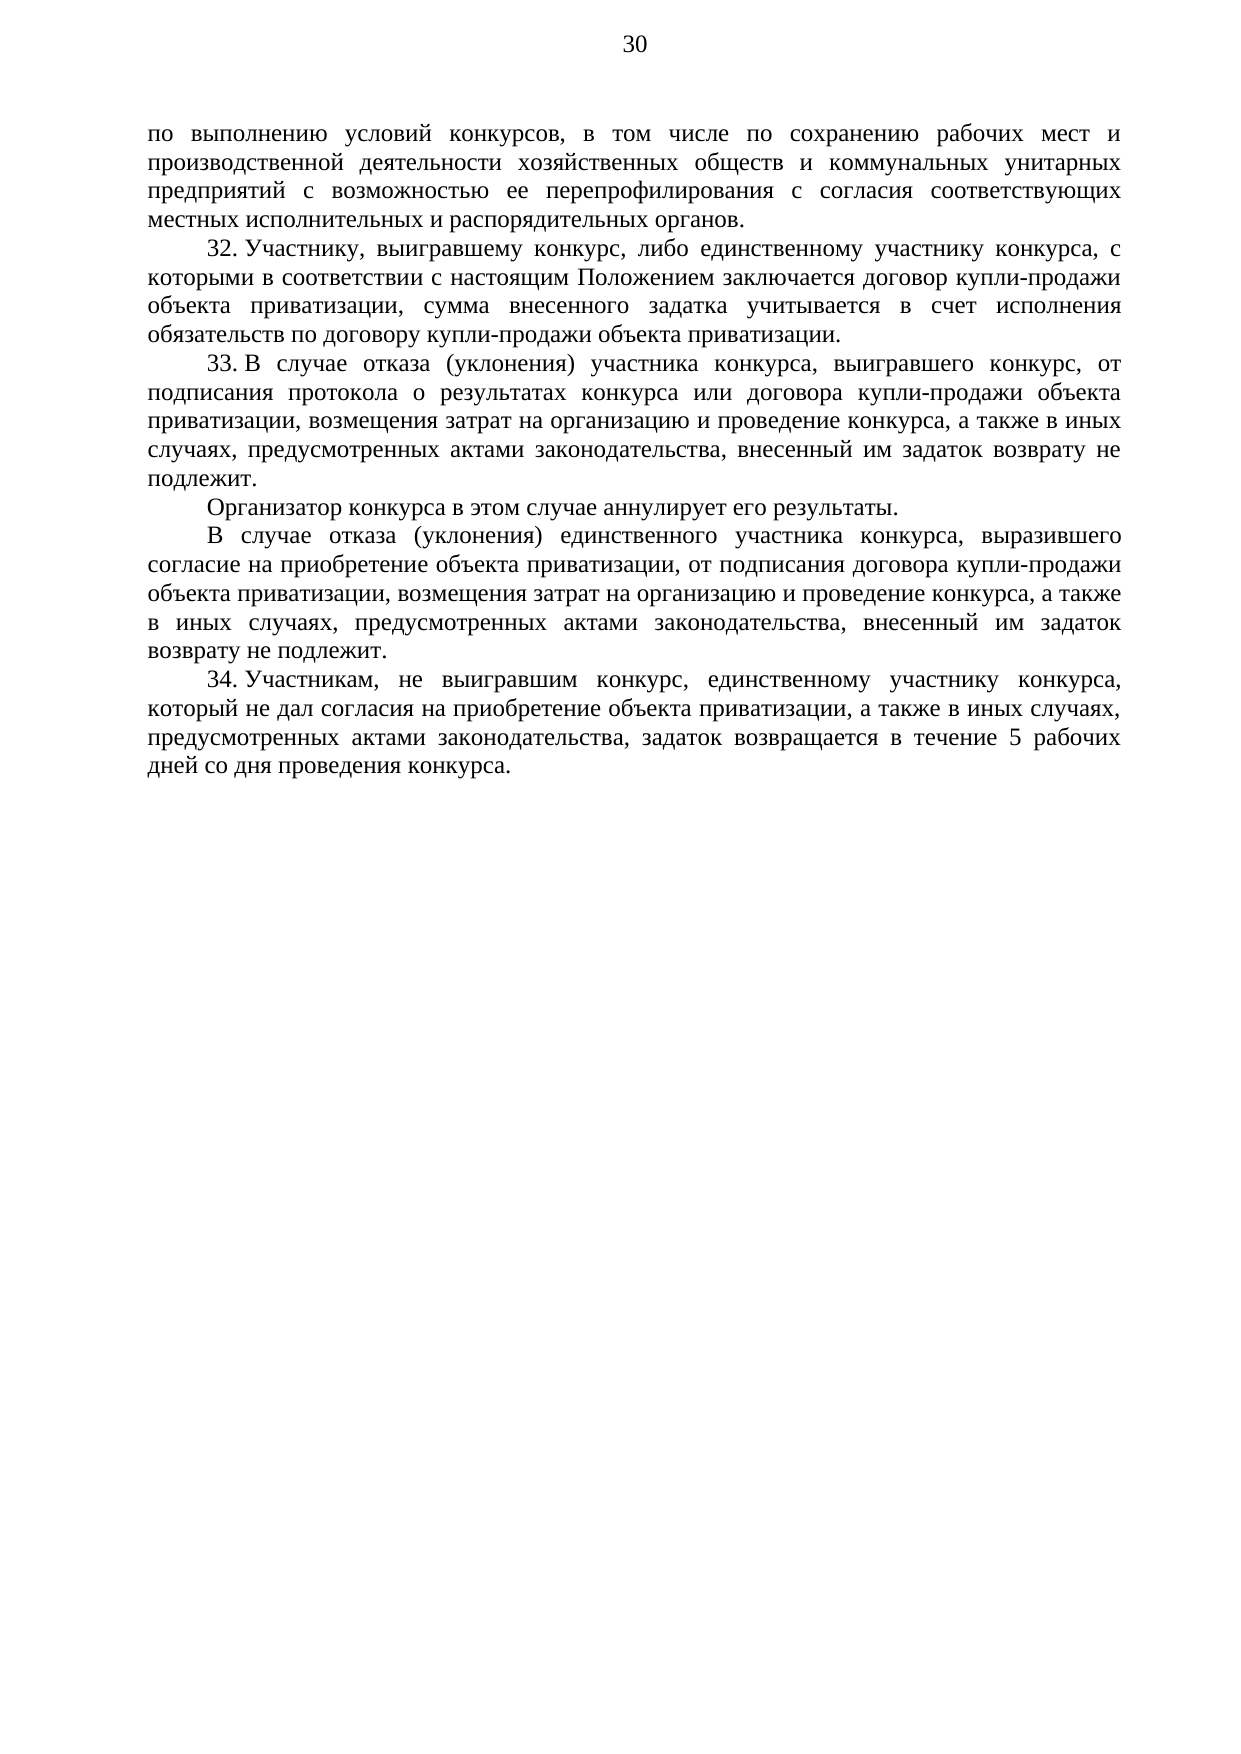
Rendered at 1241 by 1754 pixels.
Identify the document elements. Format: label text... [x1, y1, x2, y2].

text 34. Участникам, не выигравшим конкурс, единственному участнику конкурса, который не дал согласия на приобретение объекта приватизации, а также в иных случаях, предусмотренных актами законодательства, задаток возвращается в течение 5 рабочих дней со дня проведения конкурса. [147, 664, 1122, 779]
text В случае отказа (уклонения) единственного участника конкурса, выразившего согласие на приобретение объекта приватизации, от подписания договора купли-продажи объекта приватизации, возмещения затрат на организацию и проведение конкурса, а также в иных случаях, предусмотренных актами законодательства, внесенный им задаток возврату не подлежит. [147, 521, 1122, 664]
text Организатор конкурса в этом случае аннулирует его результаты. [147, 492, 1122, 521]
text 32. Участнику, выигравшему конкурс, либо единственному участнику конкурса, с которыми в соответствии с настоящим Положением заключается договор купли-продажи объекта приватизации, сумма внесенного задатка учитывается в счет исполнения обязательств по договору купли-продажи объекта приватизации. [147, 233, 1122, 348]
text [147, 118, 1122, 233]
text 33. В случае отказа (уклонения) участника конкурса, выигравшего конкурс, от подписания протокола о результатах конкурса или договора купли-продажи объекта приватизации, возмещения затрат на организацию и проведение конкурса, а также в иных случаях, предусмотренных актами законодательства, внесенный им задаток возврату не подлежит. [147, 348, 1122, 492]
